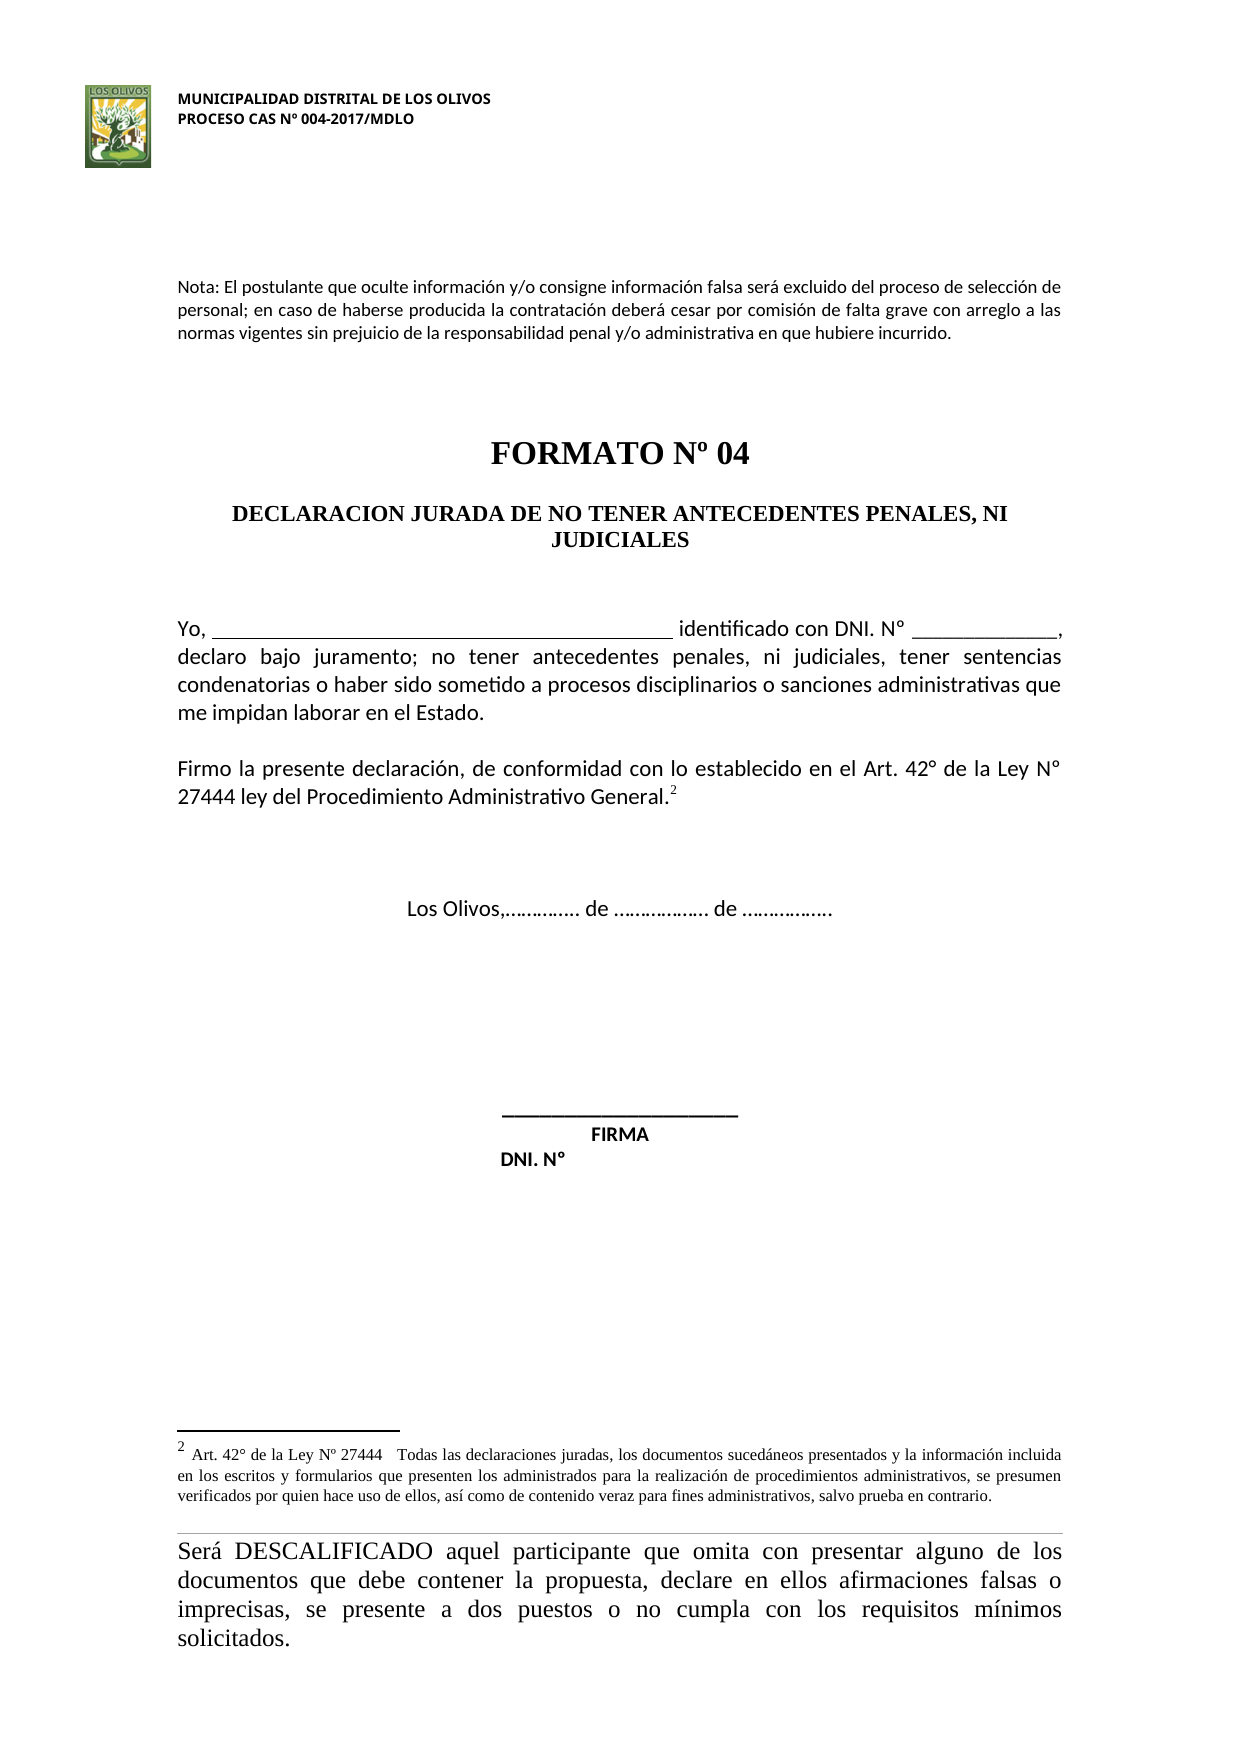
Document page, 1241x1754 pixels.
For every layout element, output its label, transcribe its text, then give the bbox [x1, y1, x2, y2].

picture [85, 85, 152, 168]
text DNI. Nº [472, 1146, 1063, 1172]
text ___________________ [177, 1090, 1063, 1121]
text Los Olivos,………….. de ……………… de …………….. [177, 894, 1063, 922]
text DECLARACION JURADA DE NO TENER ANTECEDENTES PENALES, NI JUDICIALES [177, 500, 1063, 553]
text Nota: El postulante que oculte información y/o consigne información falsa será excluido del proceso de selección de personal; en caso de haberse producida la contratación deberá cesar por comisión de falta grave con arreglo a las normas vigentes sin prejuicio de la responsabilidad penal y/o administrativa en que hubiere incurrido. [177, 275, 1063, 344]
text FIRMA [177, 1121, 1063, 1146]
text Yo, identificado con DNI. Nº ______________, declaro bajo juramento; no tener antecedentes penales, ni judiciales, tener sentencias condenatorias o haber sido sometido a procesos disciplinarios o sanciones administrativas que me impidan laborar en el Estado. [177, 614, 1063, 726]
text Firmo la presente declaración, de conformidad con lo establecido en el Art. 42° de la Ley Nº 27444 ley del Procedimiento Administrativo General. [177, 754, 1063, 810]
text FORMATO Nº 04 [177, 433, 1063, 471]
